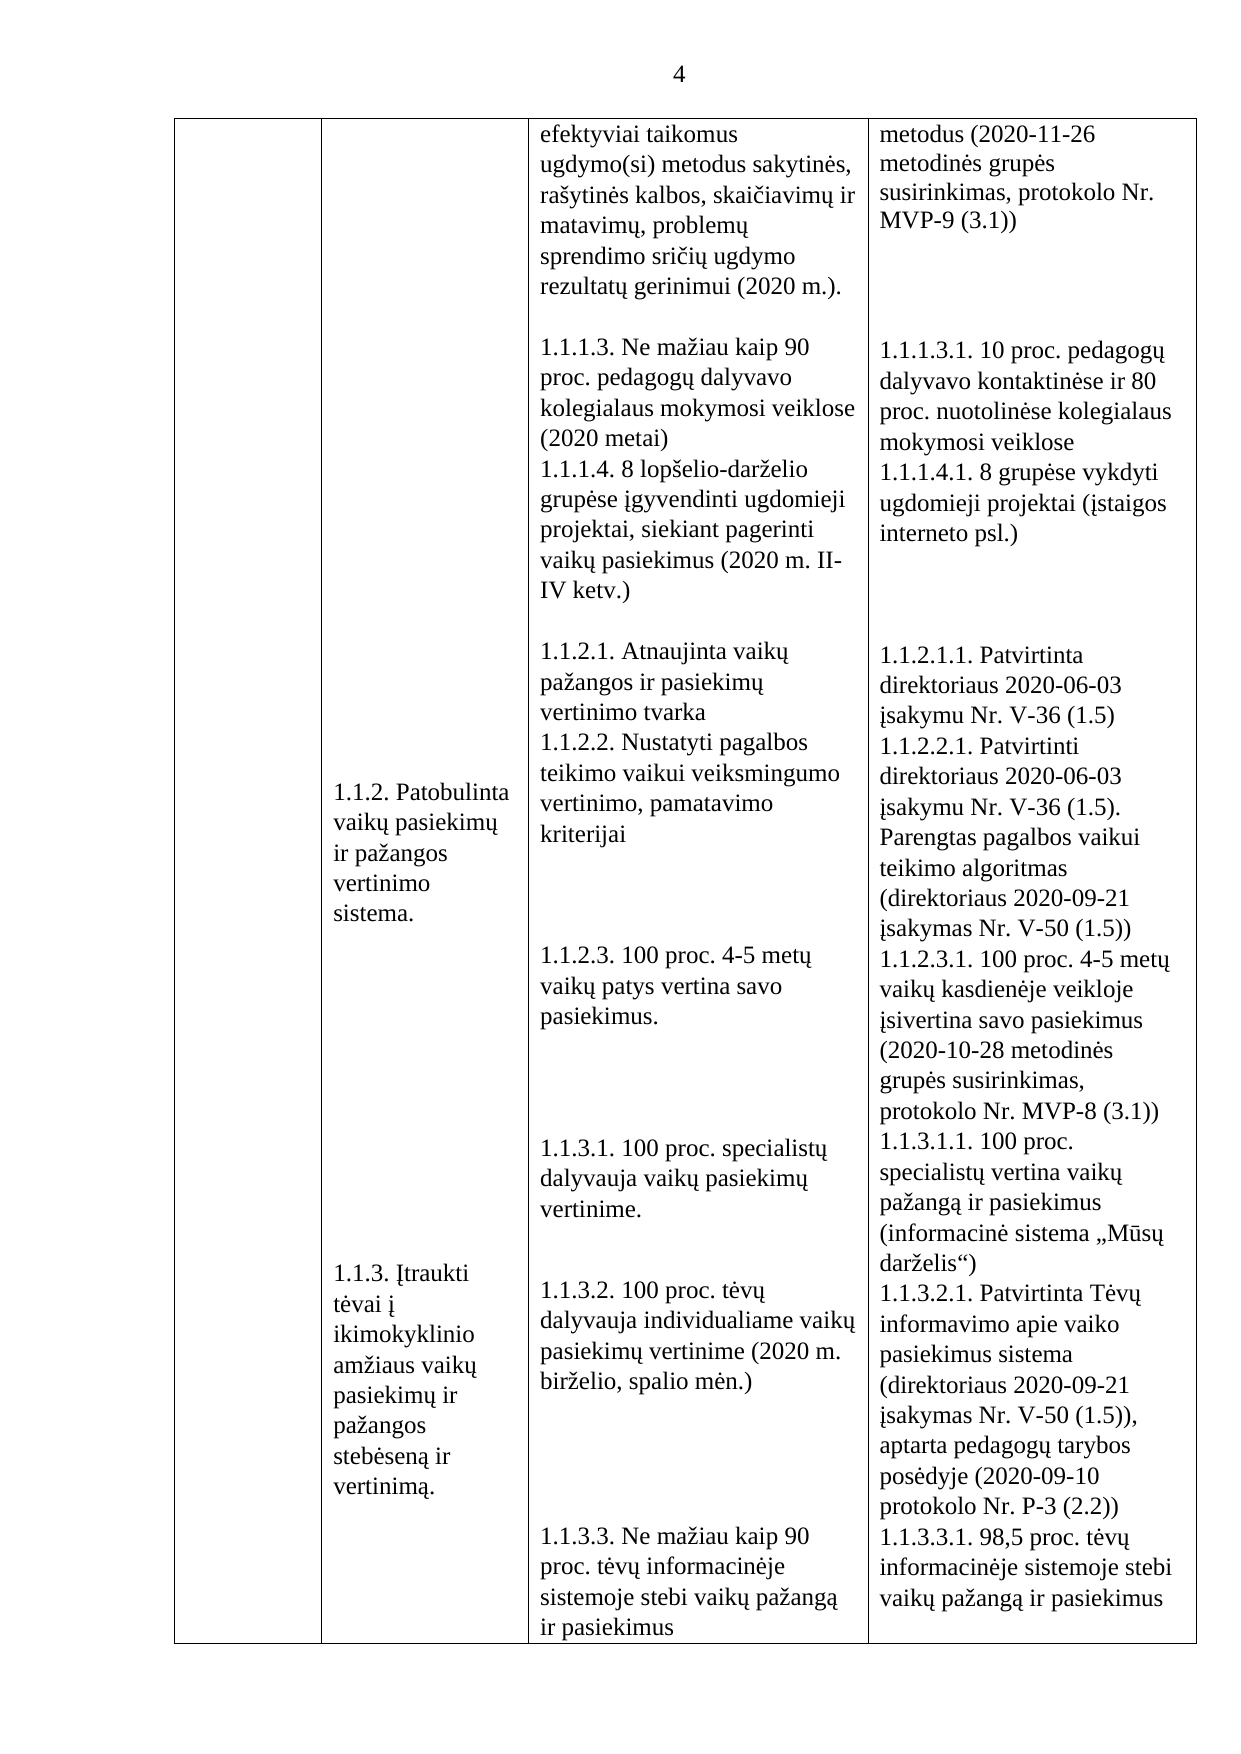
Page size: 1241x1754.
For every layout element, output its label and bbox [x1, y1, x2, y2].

table_cell [175, 119, 321, 1643]
table_cell [322, 119, 528, 1643]
table_cell [869, 119, 1196, 1643]
table_cell [529, 119, 868, 1643]
